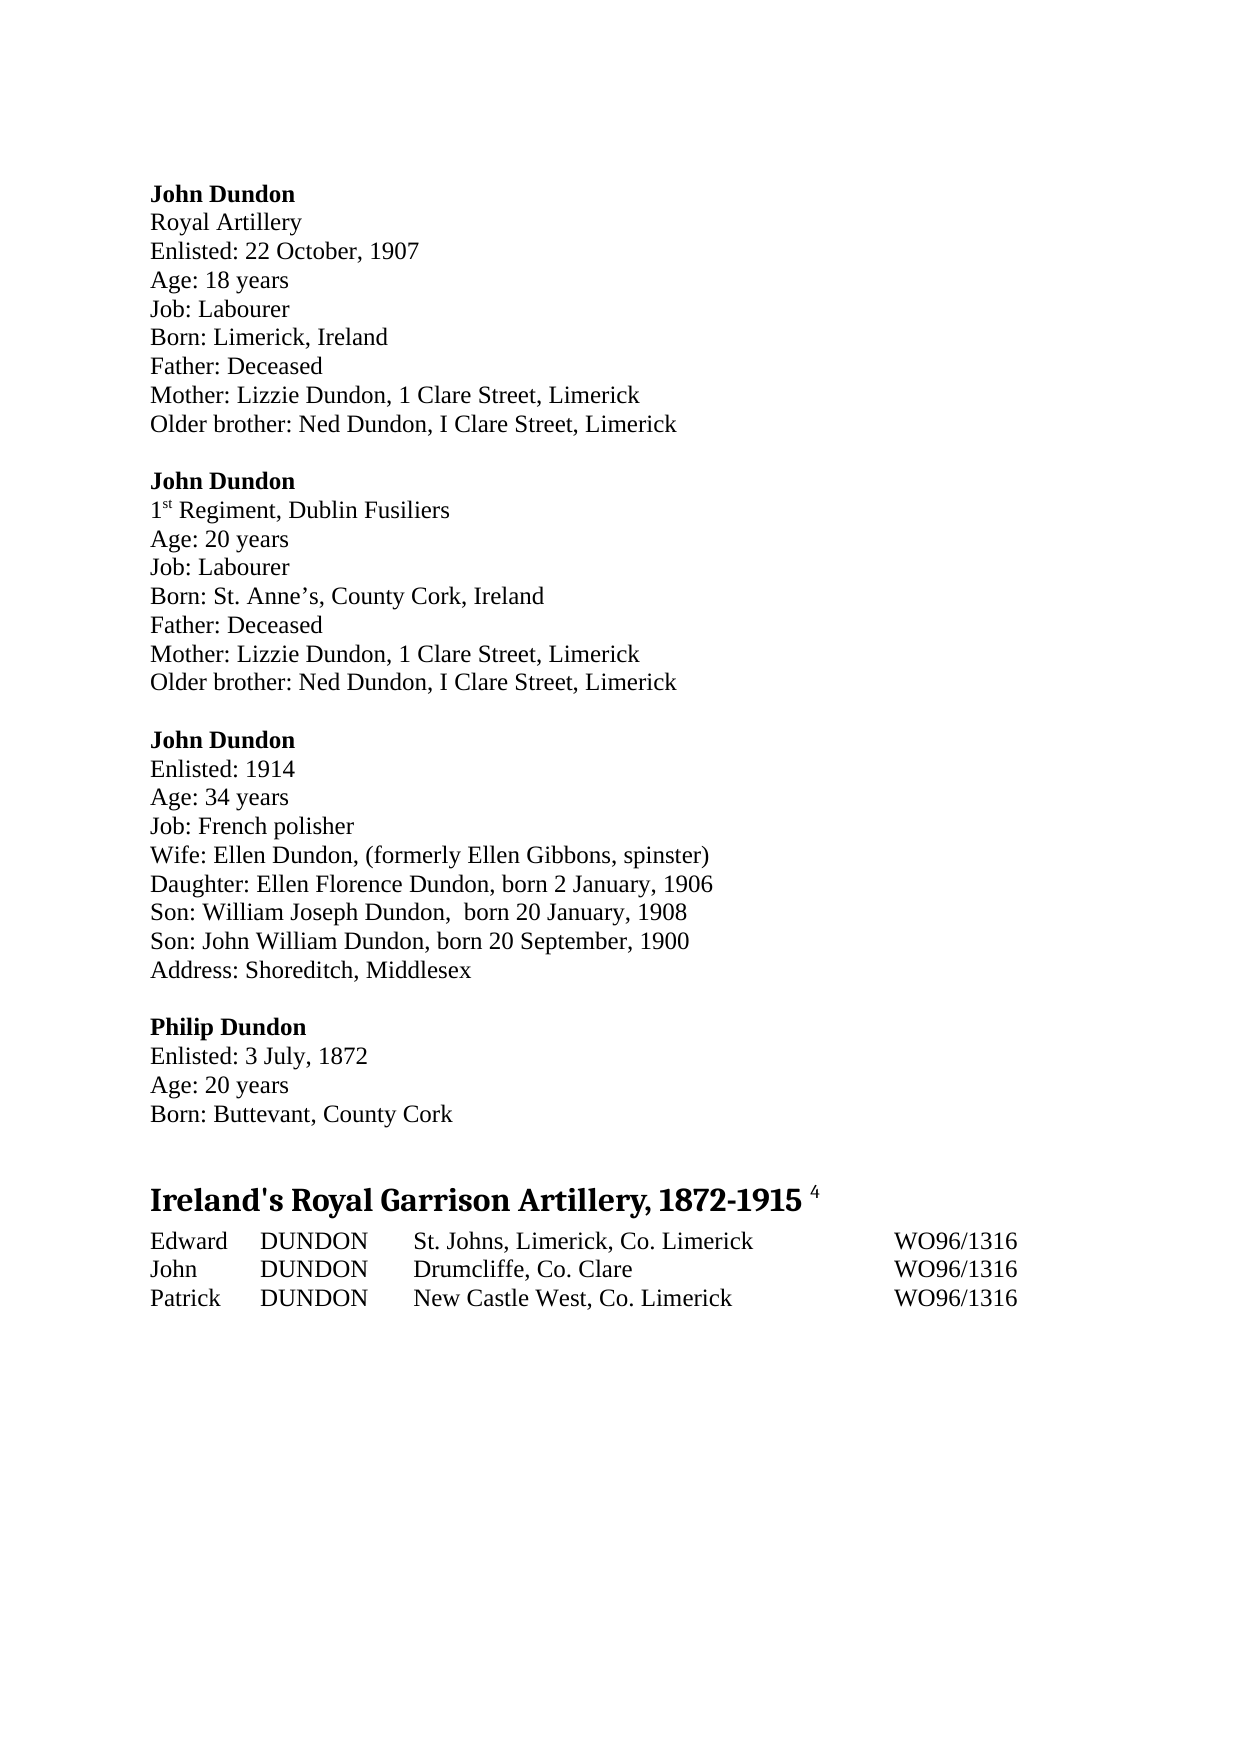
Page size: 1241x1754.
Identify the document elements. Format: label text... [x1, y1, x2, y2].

table_cell Drumcliffe, Co. Clare [413, 1255, 894, 1283]
text Father: Deceased [150, 351, 1090, 380]
text Mother: Lizzie Dundon, 1 Clare Street, Limerick [150, 639, 1090, 667]
text Philip Dundon [150, 1012, 1090, 1041]
text Age: 20 years [150, 524, 1090, 552]
table_header St. Johns, Limerick, Co. Limerick [413, 1226, 894, 1254]
text Job: Labourer [150, 294, 1090, 322]
text Older brother: Ned Dundon, I Clare Street, Limerick [150, 667, 1090, 696]
text John Dundon [150, 725, 1090, 754]
table_cell John [150, 1255, 260, 1283]
text Age: 18 years [150, 265, 1090, 294]
table_cell WO96/1316 [894, 1283, 1068, 1312]
text Job: French polisher [150, 811, 1090, 840]
text Born: Limerick, Ireland [150, 322, 1090, 351]
text Son: William Joseph Dundon, born 20 January, 1908 [150, 897, 1090, 926]
table_cell DUNDON [260, 1255, 413, 1283]
text Son: John William Dundon, born 20 September, 1900 [150, 926, 1090, 955]
text Born: Buttevant, County Cork [150, 1099, 1090, 1127]
table_cell Patrick [150, 1283, 260, 1312]
text Older brother: Ned Dundon, I Clare Street, Limerick [150, 409, 1090, 437]
table_header WO96/1316 [894, 1226, 1068, 1254]
table_header Edward [150, 1226, 260, 1254]
text Age: 20 years [150, 1070, 1090, 1099]
text Enlisted: 1914 [150, 754, 1090, 782]
text Father: Deceased [150, 610, 1090, 639]
text Enlisted: 22 October, 1907 [150, 236, 1090, 265]
text John Dundon [150, 466, 1090, 495]
text 1st Regiment, Dublin Fusiliers [150, 495, 1090, 524]
text Royal Artillery [150, 207, 1090, 236]
text Address: Shoreditch, Middlesex [150, 955, 1090, 984]
text Daughter: Ellen Florence Dundon, born 2 January, 1906 [150, 869, 1090, 897]
text John Dundon [150, 179, 1090, 207]
subtitle Ireland's Royal Garrison Artillery, 1872-1915 [150, 1181, 1090, 1219]
text Age: 34 years [150, 782, 1090, 811]
table_cell DUNDON [260, 1283, 413, 1312]
text Mother: Lizzie Dundon, 1 Clare Street, Limerick [150, 380, 1090, 409]
text Enlisted: 3 July, 1872 [150, 1041, 1090, 1070]
table_cell WO96/1316 [894, 1255, 1068, 1283]
table_header DUNDON [260, 1226, 413, 1254]
table_cell New Castle West, Co. Limerick [413, 1283, 894, 1312]
text Born: St. Anne’s, County Cork, Ireland [150, 581, 1090, 610]
text Job: Labourer [150, 552, 1090, 581]
text Wife: Ellen Dundon, (formerly Ellen Gibbons, spinster) [150, 840, 1090, 869]
